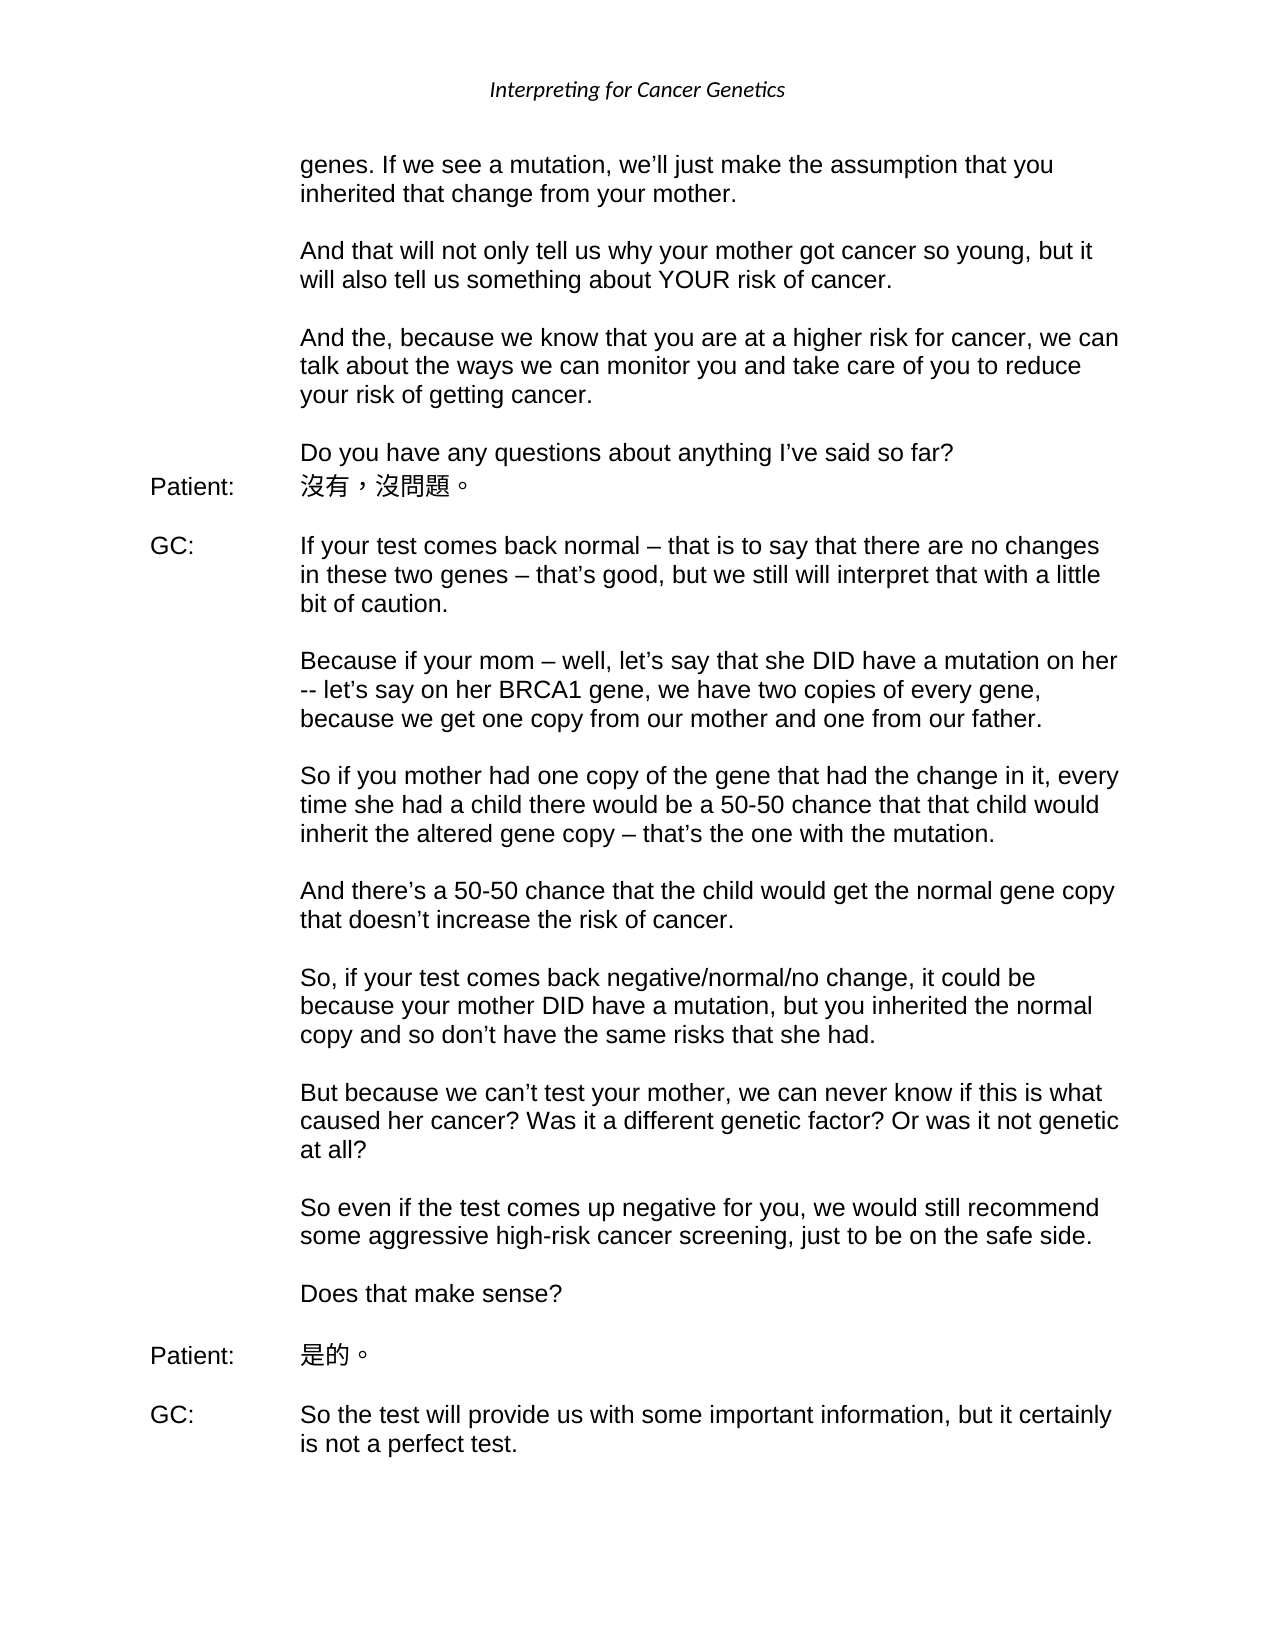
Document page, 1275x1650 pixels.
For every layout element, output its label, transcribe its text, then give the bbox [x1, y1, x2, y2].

text Patient: 是的。 [150, 1336, 1125, 1372]
text GC: If your test comes back normal – that is to say that there are no changes in these two genes – that’s good, but we still will interpret that with a little bit of caution. Because if your mom – well, let’s say that she DID have a mutation on her -- let’s say on her BRCA1 gene, we have two copies of every gene, because we get one copy from our mother and one from our father. So if you mother had one copy of the gene that had the change in it, every time she had a child there would be a 50-50 chance that that child would inherit the altered gene copy – that’s the one with the mutation. And there’s a 50-50 chance that the child would get the normal gene copy that doesn’t increase the risk of cancer. So, if your test comes back negative/normal/no change, it could be because your mother DID have a mutation, but you inherited the normal copy and so don’t have the same risks that she had. But because we can’t test your mother, we can never know if this is what caused her cancer? Was it a different genetic factor? Or was it not genetic at all? So even if the test comes up negative for you, we would still recommend some aggressive high-risk cancer screening, just to be on the safe side. Does that make sense? [150, 531, 1125, 1336]
text Patient: 沒有，沒問題。 [150, 466, 1125, 502]
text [150, 1401, 1125, 1487]
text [150, 150, 1125, 466]
